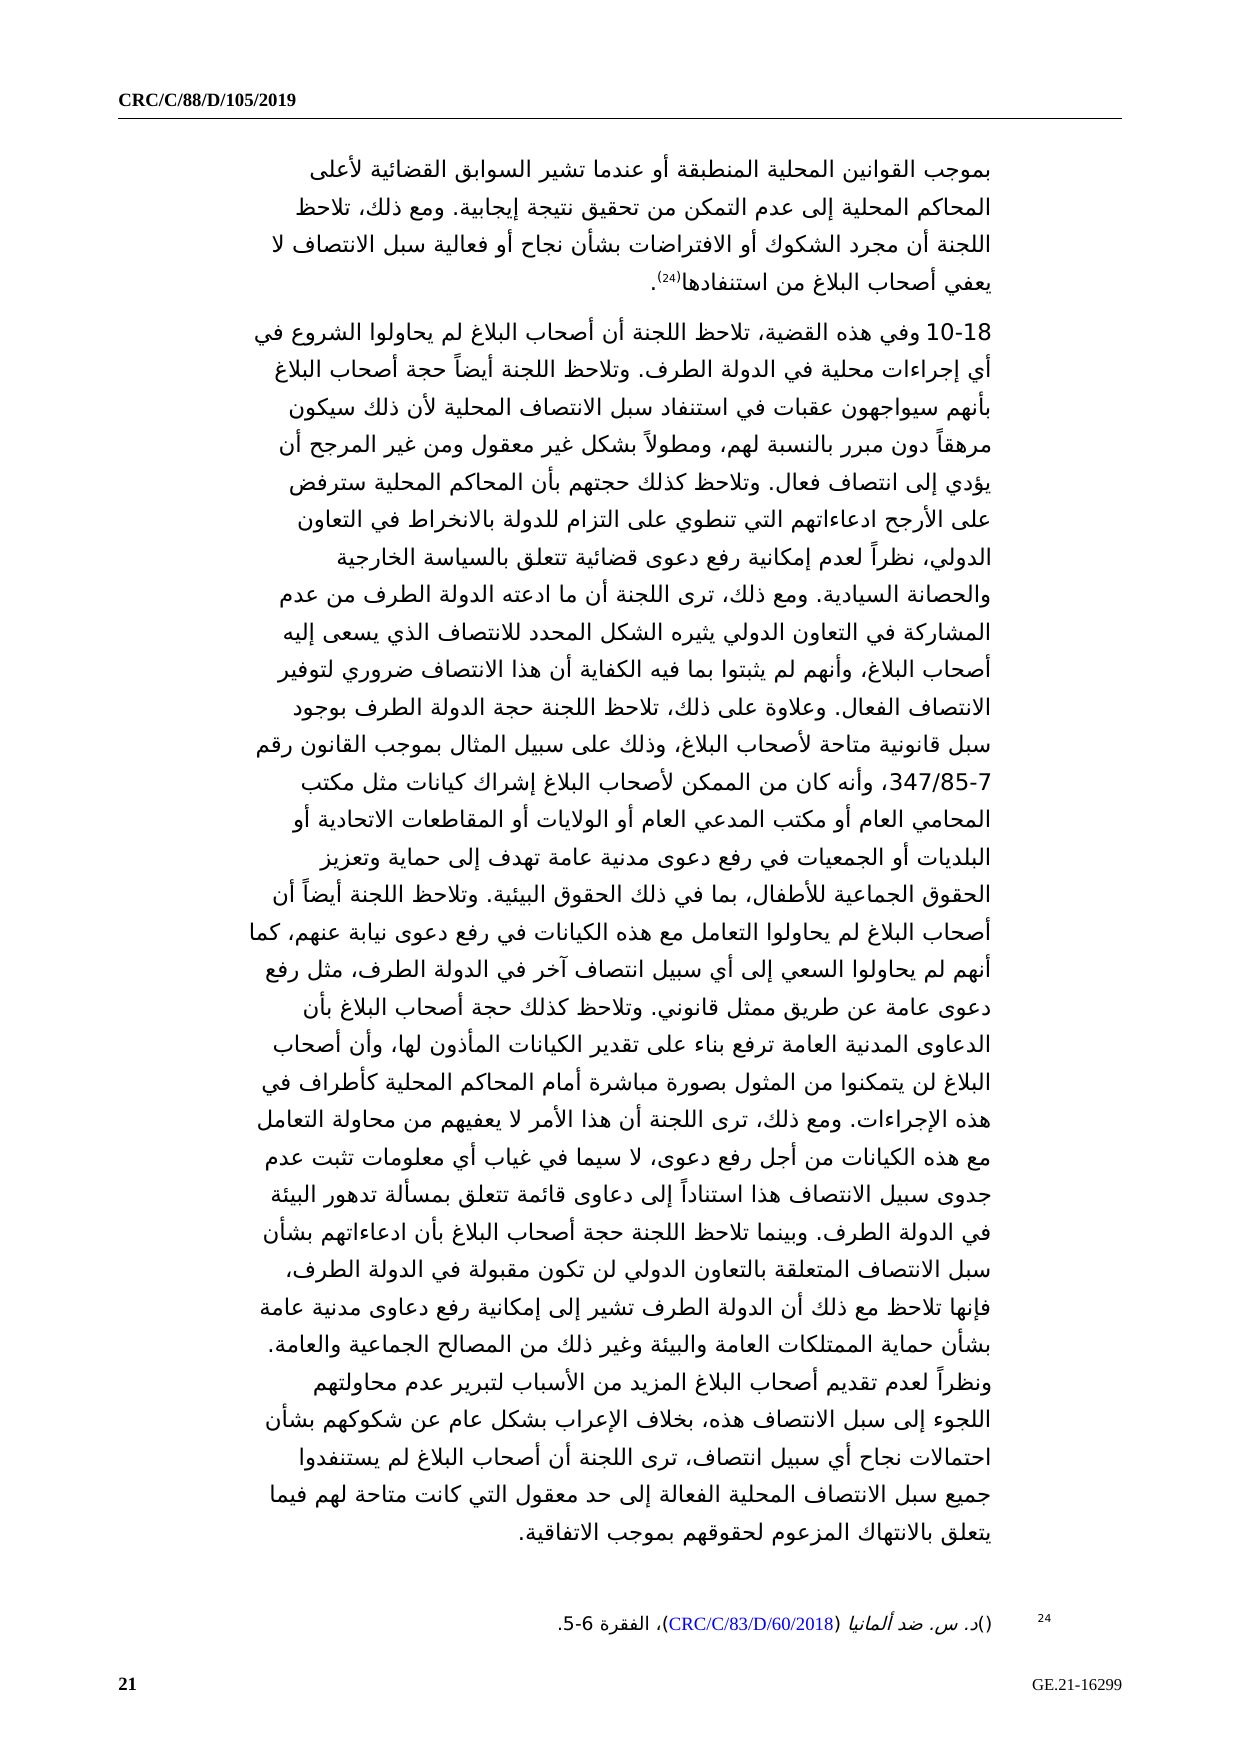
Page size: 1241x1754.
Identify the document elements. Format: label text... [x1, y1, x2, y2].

text 10-18 وفي هذه القضية، تلاحظ اللجنة أن أصحاب البلاغ لم يحاولوا الشروع في أي إجراءات محلية في الدولة الطرف. وتلاحظ اللجنة أيضاً حجة أصحاب البلاغ بأنهم سيواجهون عقبات في استنفاد سبل الانتصاف المحلية لأن ذلك سيكون مرهقاً دون مبرر بالنسبة لهم، ومطولاً بشكل غير معقول ومن غير المرجح أن يؤدي إلى انتصاف فعال. وتلاحظ كذلك حجتهم بأن المحاكم المحلية سترفض على الأرجح ادعاءاتهم التي تنطوي على التزام للدولة بالانخراط في التعاون الدولي، نظراً لعدم إمكانية رفع دعوى قضائية تتعلق بالسياسة الخارجية والحصانة السيادية. ومع ذلك، ترى اللجنة أن ما ادعته الدولة الطرف من عدم المشاركة في التعاون الدولي يثيره الشكل المحدد للانتصاف الذي يسعى إليه أصحاب البلاغ، وأنهم لم يثبتوا بما فيه الكفاية أن هذا الانتصاف ضروري لتوفير الانتصاف الفعال. وعلاوة على ذلك، تلاحظ اللجنة حجة الدولة الطرف بوجود سبل قانونية متاحة لأصحاب البلاغ، وذلك على سبيل المثال بموجب القانون رقم 7-347/85، وأنه كان من الممكن لأصحاب البلاغ إشراك كيانات مثل مكتب المحامي العام أو مكتب المدعي العام أو الولايات أو المقاطعات الاتحادية أو البلديات أو الجمعيات في رفع دعوى مدنية عامة تهدف إلى حماية وتعزيز الحقوق الجماعية للأطفال، بما في ذلك الحقوق البيئية. وتلاحظ اللجنة أيضاً أن أصحاب البلاغ لم يحاولوا التعامل مع هذه الكيانات في رفع دعوى نيابة عنهم، كما أنهم لم يحاولوا السعي إلى أي سبيل انتصاف آخر في الدولة الطرف، مثل رفع دعوى عامة عن طريق ممثل قانوني. وتلاحظ كذلك حجة أصحاب البلاغ بأن الدعاوى المدنية العامة ترفع بناء على تقدير الكيانات المأذون لها، وأن أصحاب البلاغ لن يتمكنوا من المثول بصورة مباشرة أمام المحاكم المحلية كأطراف في هذه الإجراءات. ومع ذلك، ترى اللجنة أن هذا الأمر لا يعفيهم من محاولة التعامل مع هذه الكيانات من أجل رفع دعوى، لا سيما في غياب أي معلومات تثبت عدم جدوى سبيل الانتصاف هذا استناداً إلى دعاوى قائمة تتعلق بمسألة تدهور البيئة في الدولة الطرف. وبينما تلاحظ اللجنة حجة أصحاب البلاغ بأن ادعاءاتهم بشأن سبل الانتصاف المتعلقة بالتعاون الدولي لن تكون مقبولة في الدولة الطرف، فإنها تلاحظ مع ذلك أن الدولة الطرف تشير إلى إمكانية رفع دعاوى مدنية عامة بشأن حماية الممتلكات العامة والبيئة وغير ذلك من المصالح الجماعية والعامة. ونظراً لعدم تقديم أصحاب البلاغ المزيد من الأسباب لتبرير عدم محاولتهم اللجوء إلى سبل الانتصاف هذه، بخلاف الإعراب بشكل عام عن شكوكهم بشأن احتمالات نجاح أي سبيل انتصاف، ترى اللجنة أن أصحاب البلاغ لم يستنفدوا جميع سبل الانتصاف المحلية الفعالة إلى حد معقول التي كانت متاحة لهم فيما يتعلق بالانتهاك المزعوم لحقوقهم بموجب الاتفاقية. [248, 310, 992, 1548]
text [248, 148, 992, 298]
